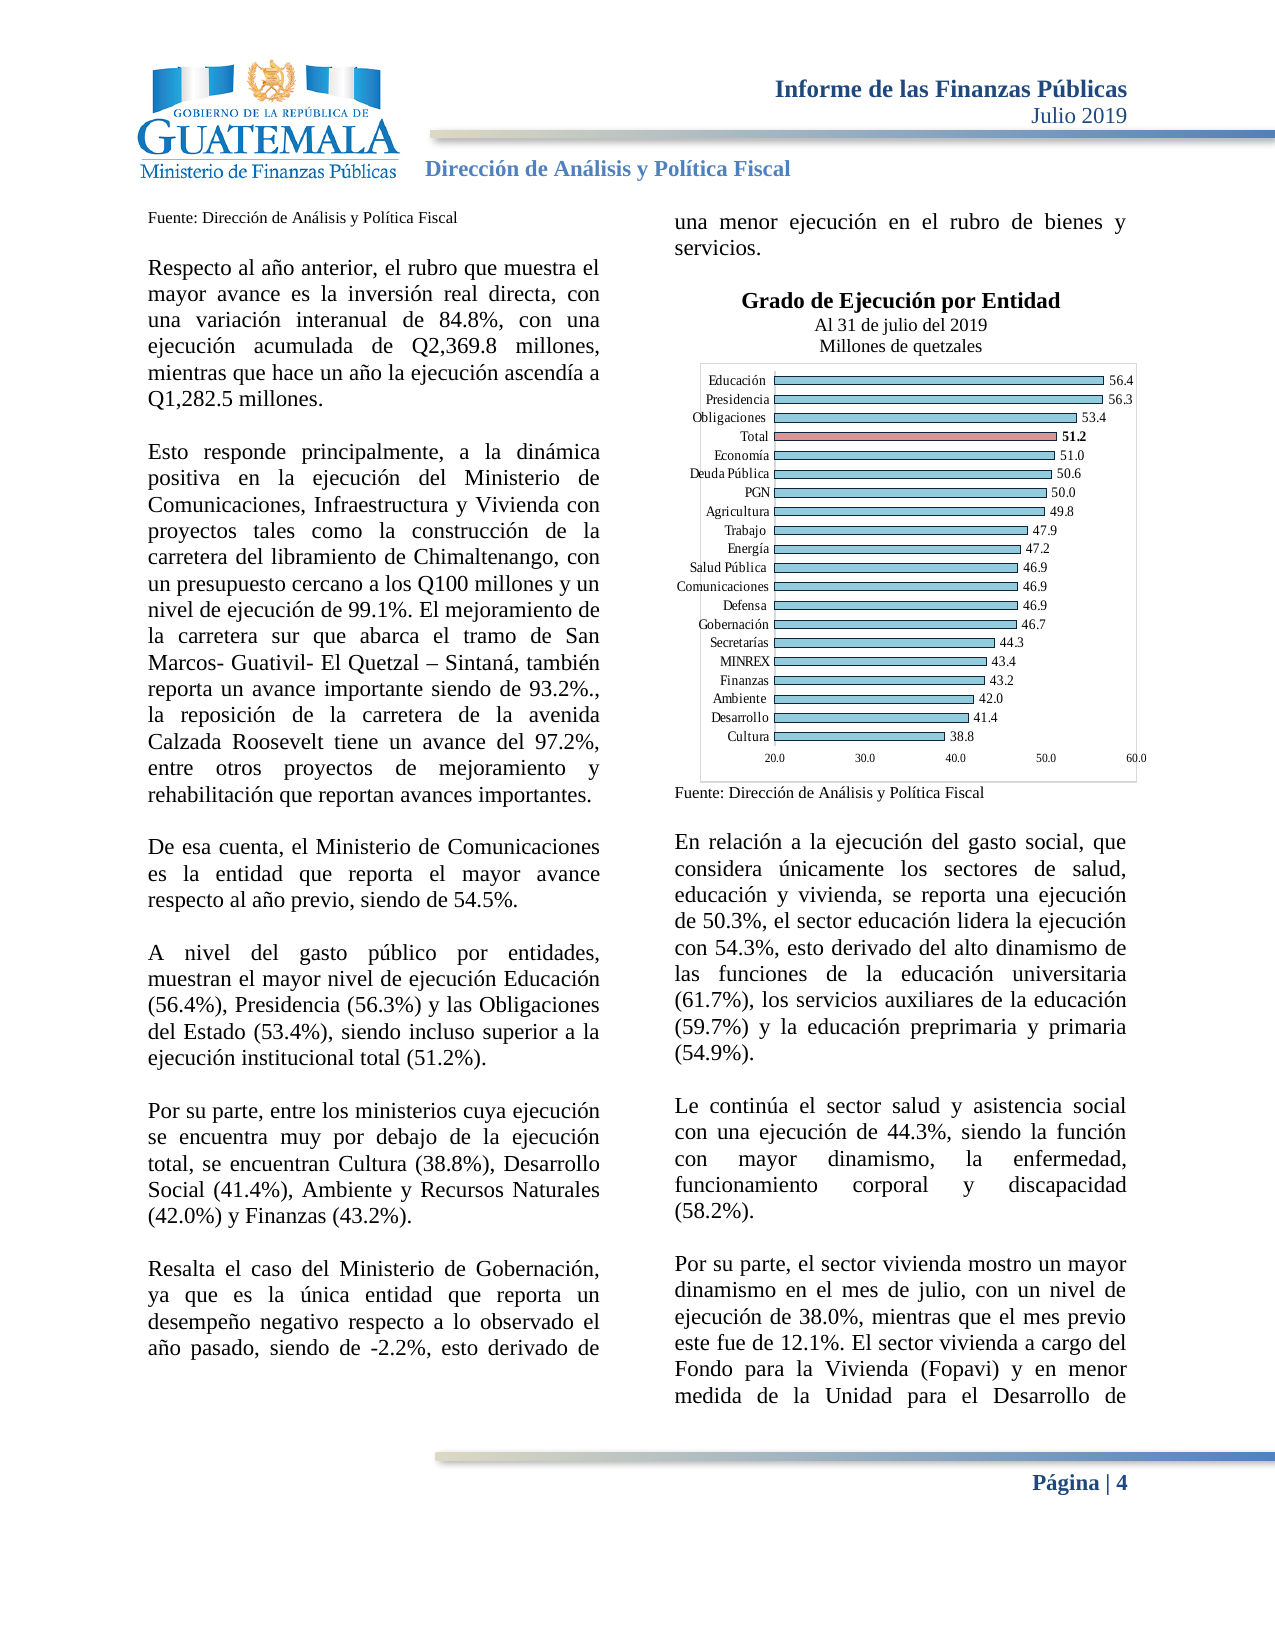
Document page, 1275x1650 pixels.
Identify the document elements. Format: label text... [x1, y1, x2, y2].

text En relación a la ejecución del gasto social, que considera únicamente los sectores de salud, educación y vivienda, se reporta una ejecución de 50.3%, el sector educación lidera la ejecución con 54.3%, esto derivado del alto dinamismo de las funciones de la educación universitaria (61.7%), los servicios auxiliares de la educación (59.7%) y la educación preprimaria y primaria (54.9%). [674, 828, 1127, 1066]
text Fuente: Dirección de Análisis y Política Fiscal [674, 357, 1127, 802]
text Fuente: Dirección de Análisis y Política Fiscal [148, 208, 601, 227]
text Grado de Ejecución por Entidad [674, 287, 1127, 313]
text Resalta el caso del Ministerio de Gobernación, ya que es la única entidad que reporta un desempeño negativo respecto a lo observado el año pasado, siendo de -2.2%, esto derivado de una menor ejecución en el rubro de bienes y servicios. [148, 1255, 601, 1360]
text De esa cuenta, el Ministerio de Comunicaciones es la entidad que reporta el mayor avance respecto al año previo, siendo de 54.5%. [148, 833, 601, 912]
text Esto responde principalmente, a la dinámica positiva en la ejecución del Ministerio de Comunicaciones, Infraestructura y Vivienda con proyectos tales como la construcción de la carretera del libramiento de Chimaltenango, con un presupuesto cercano a los Q100 millones y un nivel de ejecución de 99.1%. El mejoramiento de la carretera sur que abarca el tramo de San Marcos- Guativil- El Quetzal – Sintaná, también reporta un avance importante siendo de 93.2%., la reposición de la carretera de la avenida Calzada Roosevelt tiene un avance del 97.2%, entre otros proyectos de mejoramiento y rehabilitación que reportan avances importantes. [148, 438, 601, 807]
text Por su parte, entre los ministerios cuya ejecución se encuentra muy por debajo de la ejecución total, se encuentran Cultura (38.8%), Desarrollo Social (41.4%), Ambiente y Recursos Naturales (42.0%) y Finanzas (43.2%). [148, 1097, 601, 1229]
picture [133, 46, 413, 197]
text A nivel del gasto público por entidades, muestran el mayor nivel de ejecución Educación (56.4%), Presidencia (56.3%) y las Obligaciones del Estado (53.4%), siendo incluso superior a la ejecución institucional total (51.2%). [148, 939, 601, 1071]
text Le continúa el sector salud y asistencia social con una ejecución de 44.3%, siendo la función con mayor dinamismo, la enfermedad, funcionamiento corporal y discapacidad (58.2%). [674, 1092, 1127, 1224]
text Respecto al año anterior, el rubro que muestra el mayor avance es la inversión real directa, con una variación interanual de 84.8%, con una ejecución acumulada de Q2,369.8 millones, mientras que hace un año la ejecución ascendía a Q1,282.5 millones. [148, 253, 601, 412]
text Millones de quetzales [674, 335, 1127, 357]
text Al 31 de julio del 2019 [674, 313, 1127, 335]
text Resalta el caso del Ministerio de Gobernación, ya que es la única entidad que reporta un desempeño negativo respecto a lo observado el año pasado, siendo de -2.2%, esto derivado de una menor ejecución en el rubro de bienes y servicios. [674, 208, 1127, 261]
